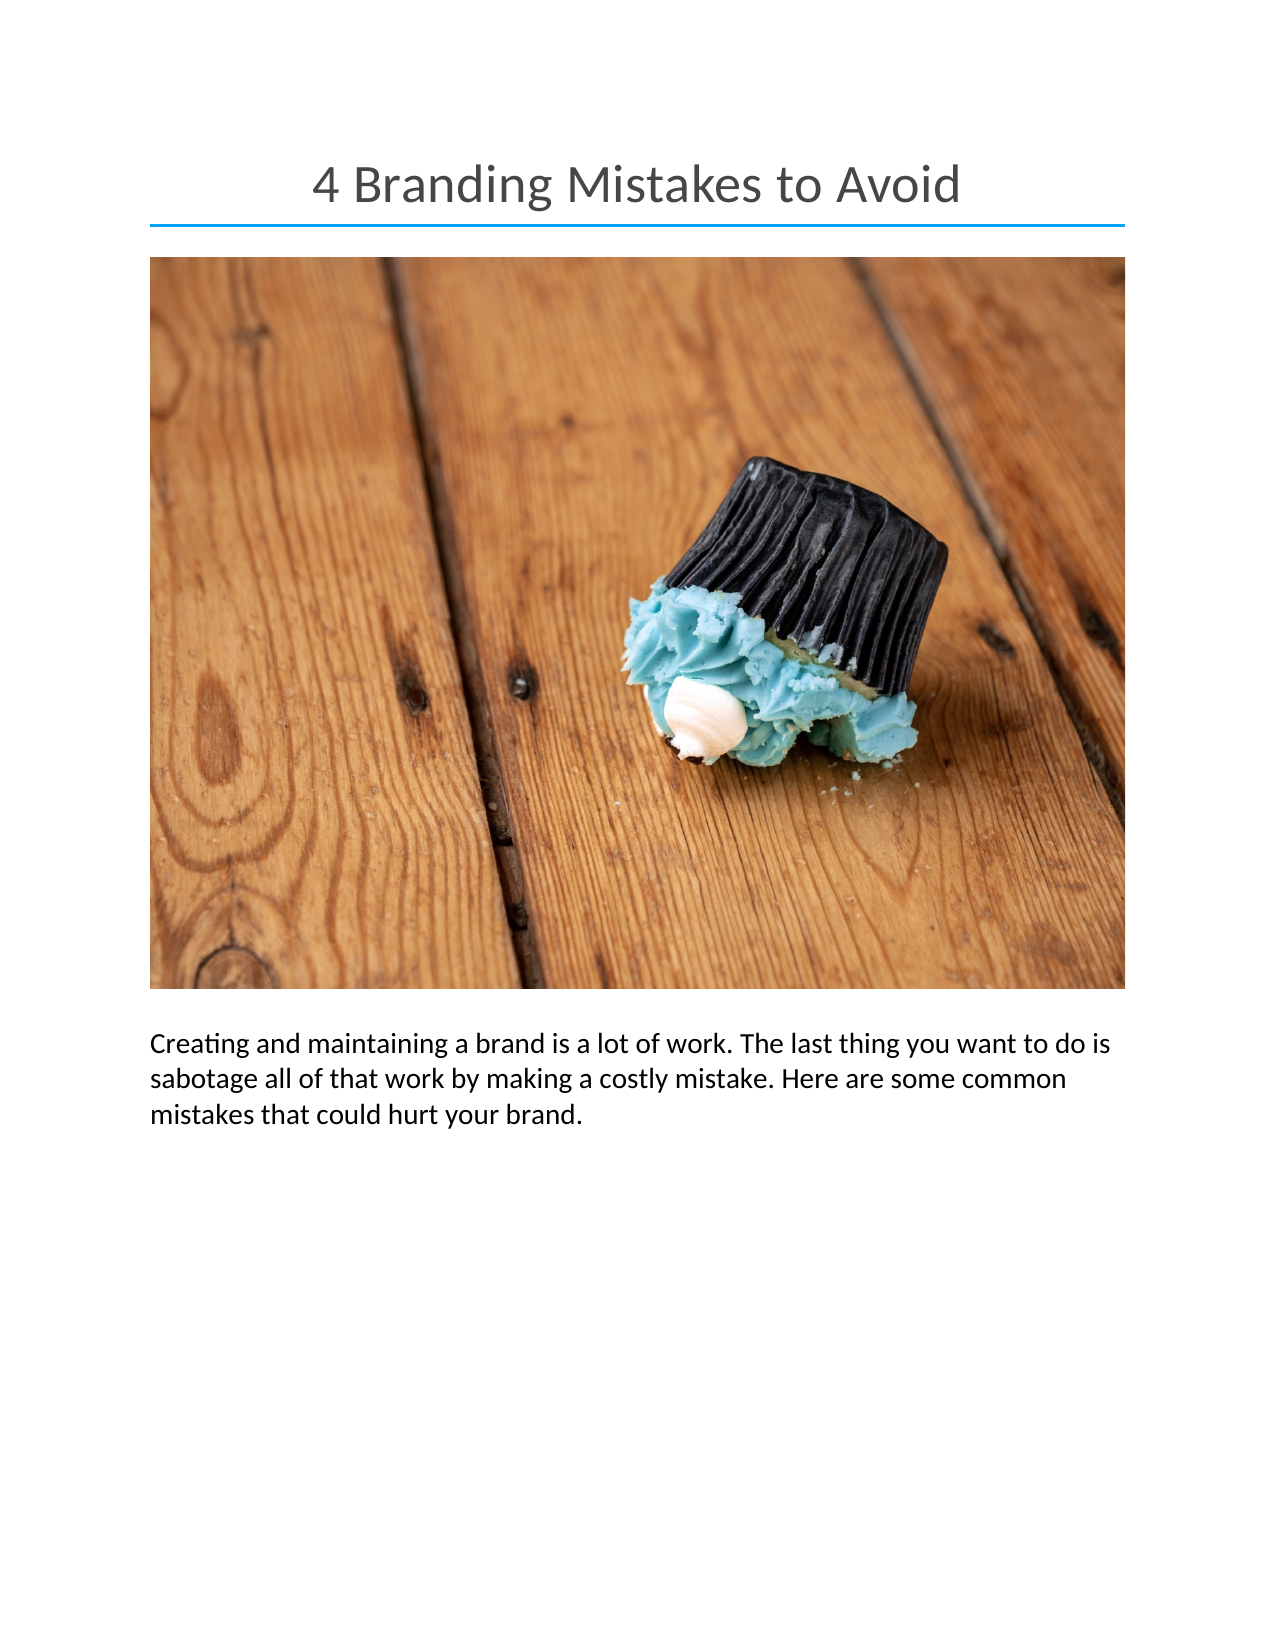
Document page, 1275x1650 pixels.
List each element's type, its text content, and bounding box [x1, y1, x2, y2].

picture [150, 257, 1125, 989]
text Creating and maintaining a brand is a lot of work. The last thing you want to do is sabotage all of that work by making a costly mistake. Here are some common mistakes that could hurt your brand. [150, 1025, 1125, 1132]
title 4 Branding Mistakes to Avoid [150, 150, 1125, 224]
